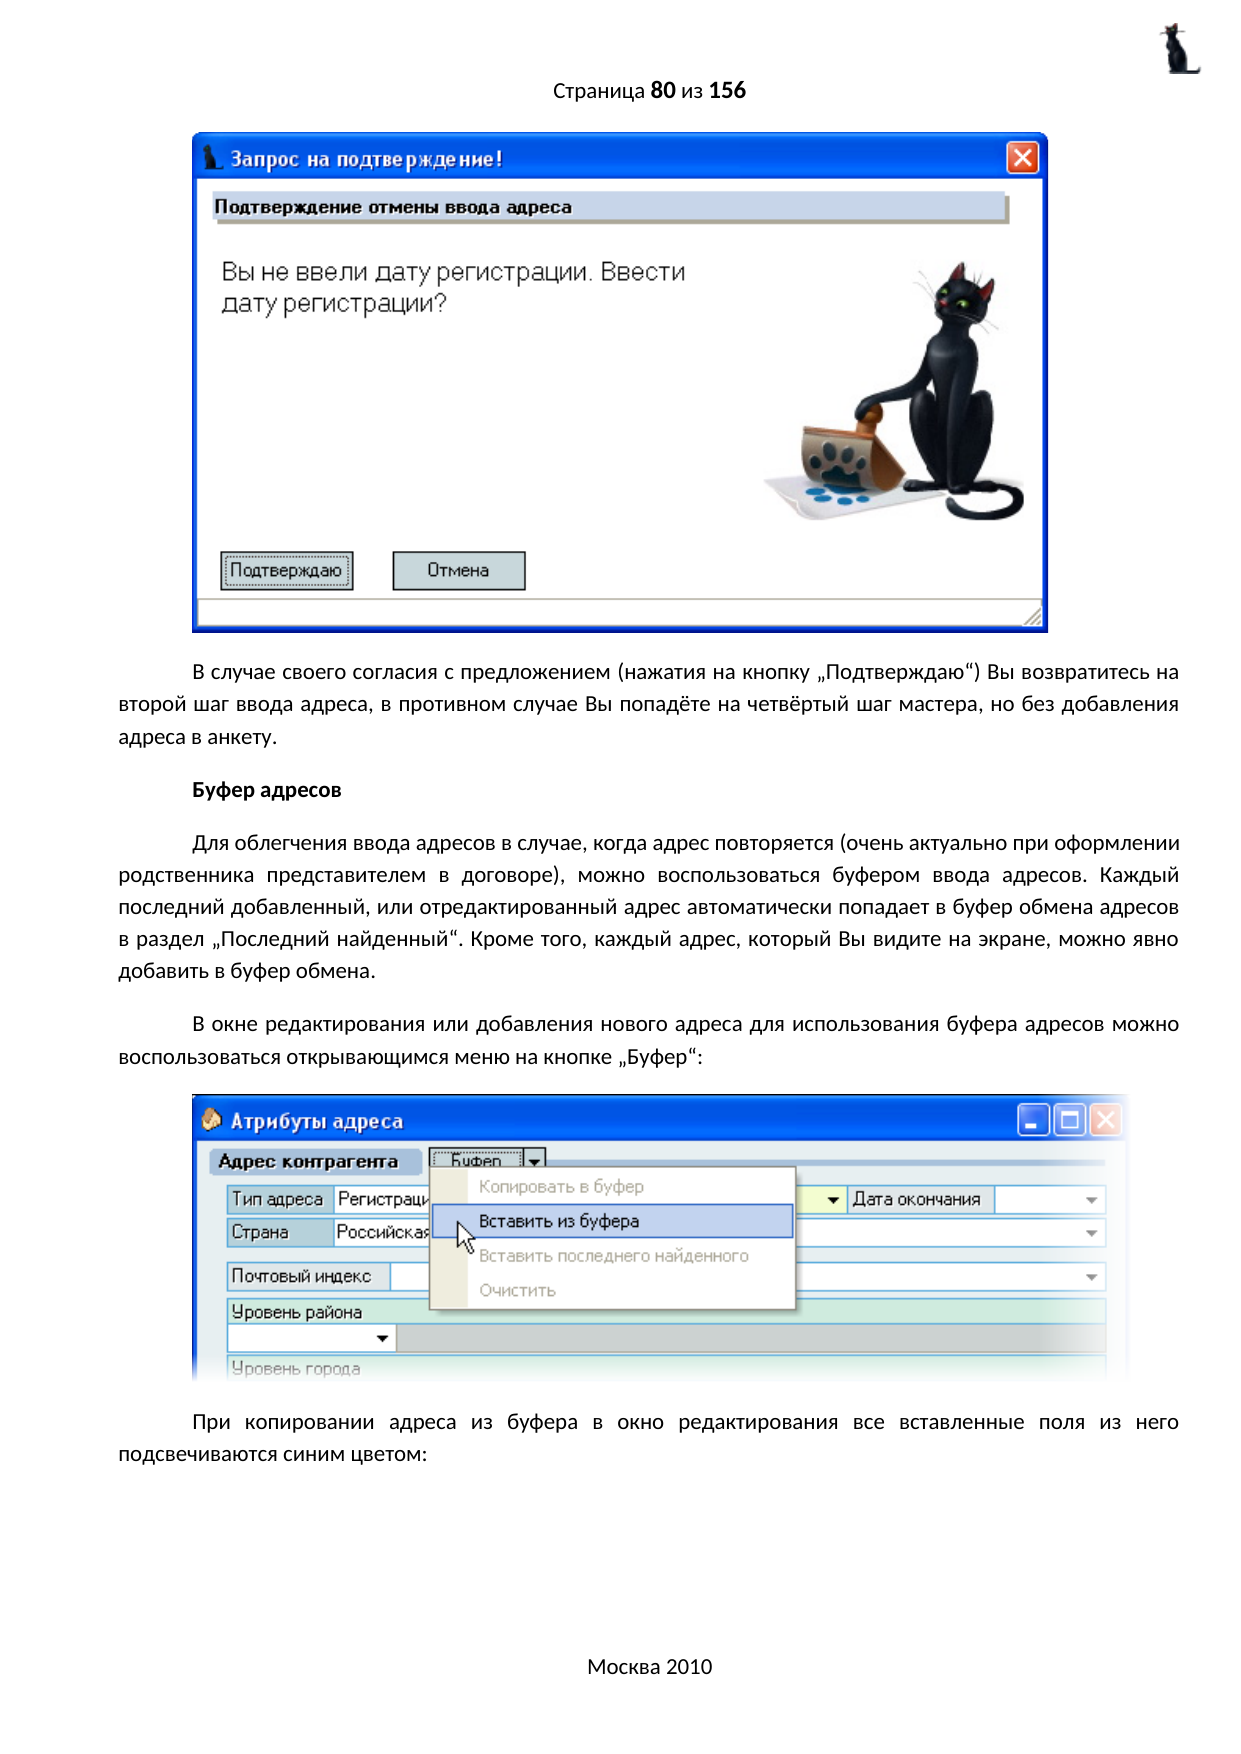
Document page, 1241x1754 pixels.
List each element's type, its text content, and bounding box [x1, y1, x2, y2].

text В окне редактирования или добавления нового адреса для использования буфера адресов можно воспользоваться открывающимся меню на кнопке „Буфер“: [118, 1009, 1181, 1070]
text Буфер адресов [118, 775, 1181, 803]
text При копировании адреса из буфера в окно редактирования все вставленные поля из него подсвечиваются синим цветом: [118, 1407, 1181, 1467]
text В случае своего согласия с предложением (нажатия на кнопку „Подтверждаю“) Вы возвратитесь на второй шаг ввода адреса, в противном случае Вы попадёте на четвёртый шаг мастера, но без добавления адреса в анкету. [118, 657, 1181, 750]
picture [192, 1094, 1132, 1383]
text Для облегчения ввода адресов в случае, когда адрес повторяется (очень актуально при оформлении родственника представителем в договоре), можно воспользоваться буфером ввода адресов. Каждый последний добавленный, или отредактированный адрес автоматически попадает в буфер обмена адресов в раздел „Последний найденный“. Кроме того, каждый адрес, который Вы видите на экране, можно явно добавить в буфер обмена. [118, 828, 1181, 984]
picture [1154, 23, 1205, 74]
picture [192, 132, 1049, 633]
